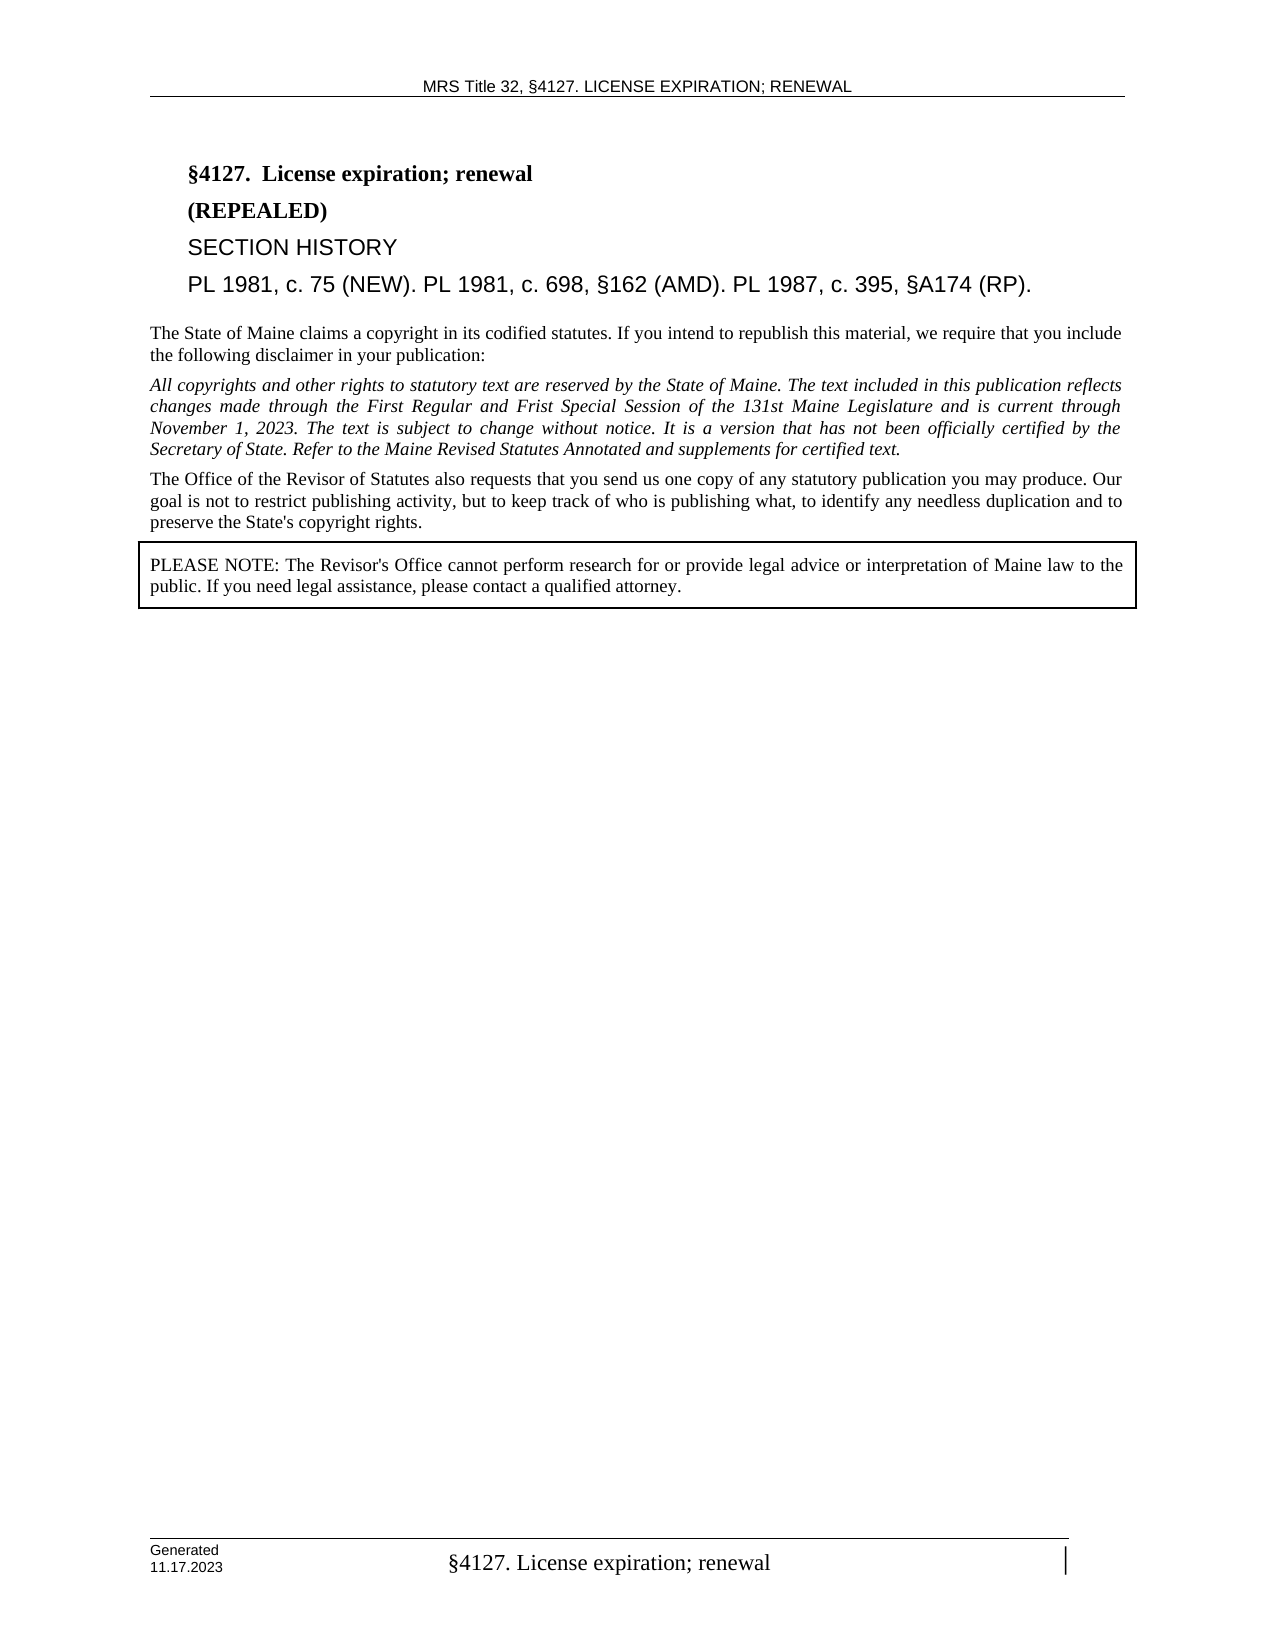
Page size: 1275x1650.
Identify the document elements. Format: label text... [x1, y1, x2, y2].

text (REPEALED) [187, 197, 1125, 223]
text §4127. License expiration; renewal [187, 160, 1125, 187]
text The State of Maine claims a copyright in its codified statutes. If you intend to republish this material, we require that you include the following disclaimer in your publication: [150, 322, 1125, 365]
text PL 1981, c. 75 (NEW). PL 1981, c. 698, §162 (AMD). PL 1987, c. 395, §A174 (RP). [187, 271, 1125, 297]
text The Office of the Revisor of Statutes also requests that you send us one copy of any statutory publication you may produce. Our goal is not to restrict publishing activity, but to keep track of who is publishing what, to identify any needless duplication and to preserve the State's copyright rights. [150, 468, 1125, 533]
text SECTION HISTORY [187, 234, 1125, 260]
text All copyrights and other rights to statutory text are reserved by the State of Maine. The text included in this publication reflects changes made through the First Regular and Frist Special Session of the 131st Maine Legislature and is current through November 1, 2023 . The text is subject to change without notice. It is a version that has not been officially certified by the Secretary of State. Refer to the Maine Revised Statutes Annotated and supplements for certified text. [150, 373, 1125, 460]
text PLEASE NOTE: The Revisor's Office cannot perform research for or provide legal advice or interpretation of Maine law to the public. If you need legal assistance, please contact a qualified attorney. [140, 543, 1135, 607]
